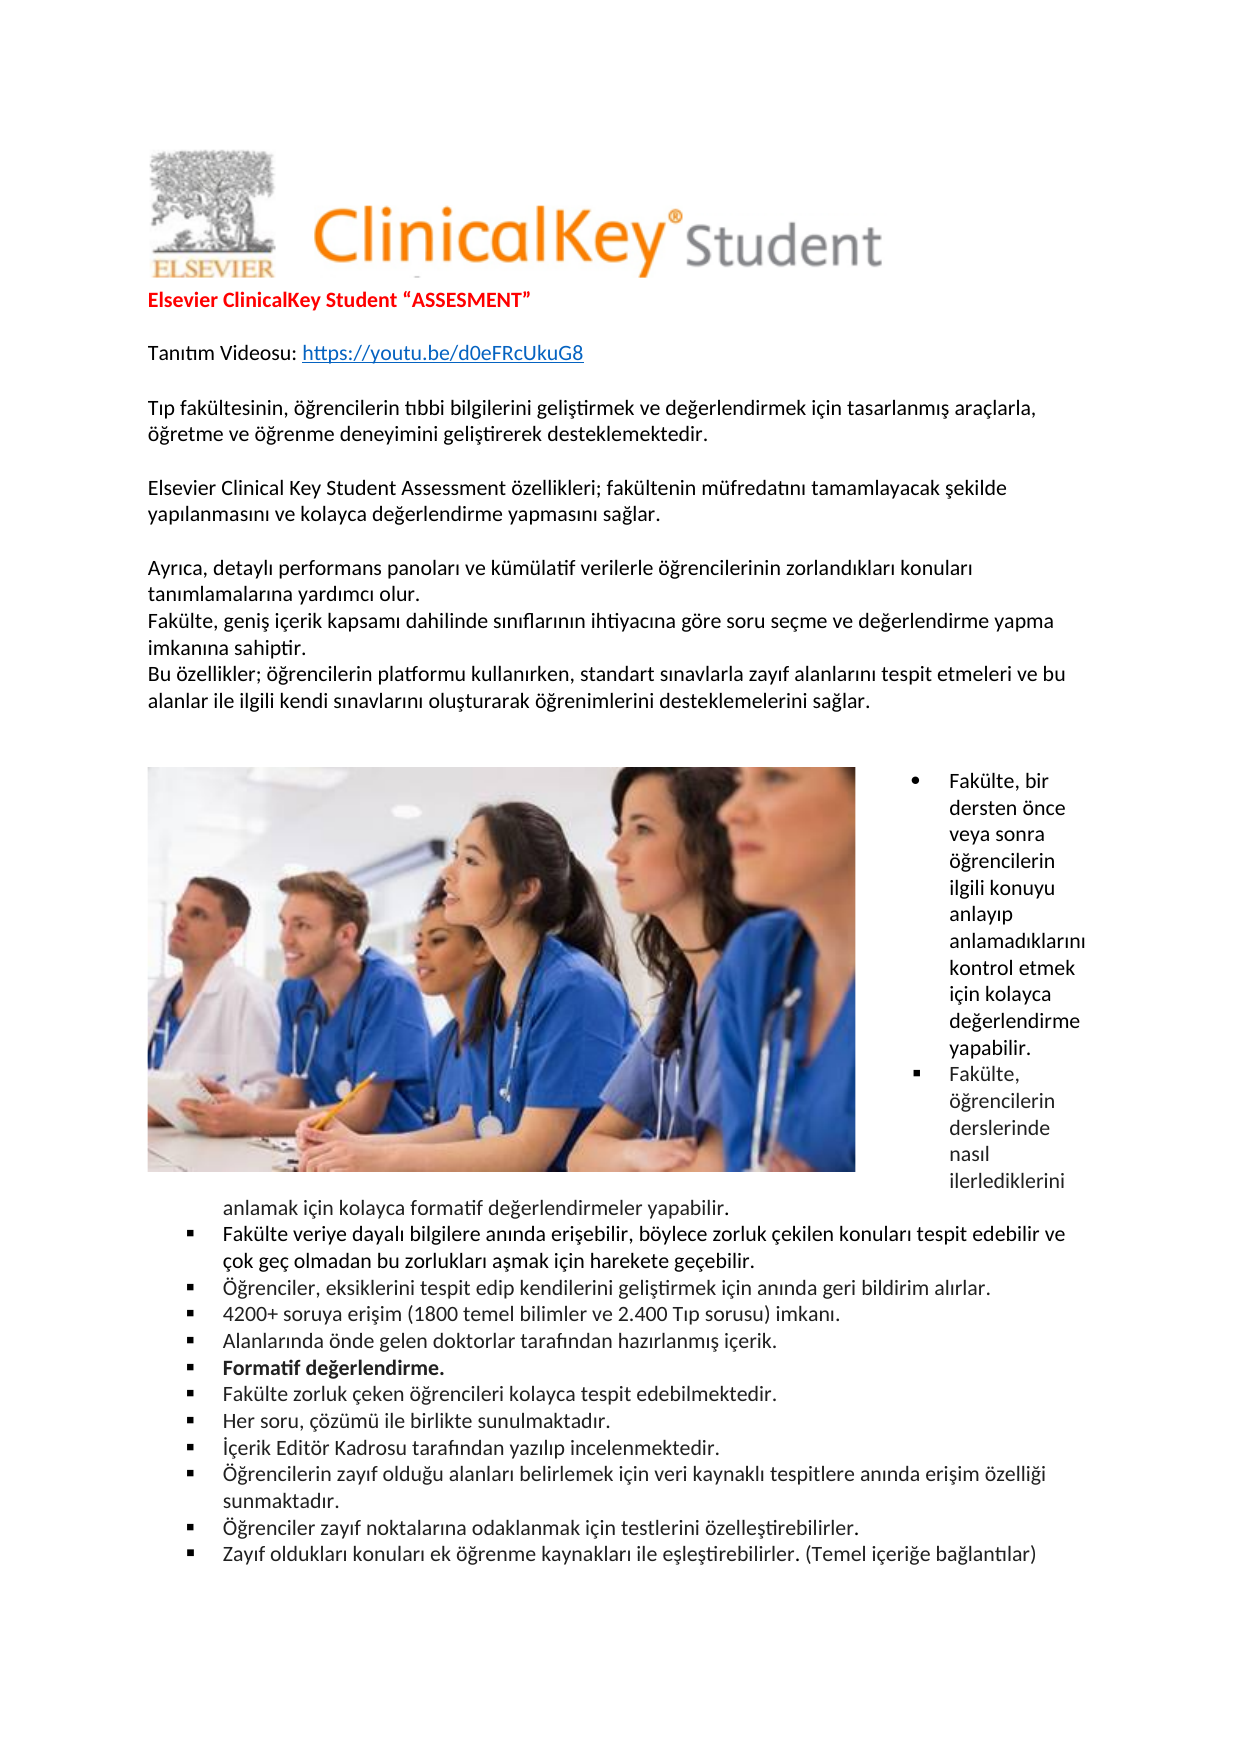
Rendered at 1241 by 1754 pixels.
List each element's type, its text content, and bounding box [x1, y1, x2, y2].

text Tanıtım Videosu: https://youtu.be/d0eFRcUkuG8 [148, 339, 1093, 366]
list Her soru, çözümü ile birlikte sunulmaktadır. [185, 1407, 1093, 1434]
picture [313, 200, 888, 281]
list Fakülte, bir dersten önce veya sonra öğrencilerin ilgili konuyu anlayıp anlamadıklarını kontrol etmek için kolayca değerlendirme yapabilir. [856, 767, 1093, 1061]
text Fakülte, geniş içerik kapsamı dahilinde sınıflarının ihtiyacına göre soru seçme ve değerlendirme yapma imkanına sahiptir. [148, 607, 1093, 661]
list Fakülte veriye dayalı bilgilere anında erişebilir, böylece zorluk çekilen konuları tespit edebilir ve çok geç olmadan bu zorlukları aşmak için harekete geçebilir. [185, 1221, 1093, 1274]
list Fakülte, öğrencilerin derslerinde nasıl ilerlediklerini anlamak için kolayca formatif değerlendirmeler yapabilir. [185, 1061, 1093, 1221]
text Elsevier Clinical Key Student Assessment özellikleri; fakültenin müfredatını tamamlayacak şekilde yapılanmasını ve kolayca değerlendirme yapmasını sağlar. [148, 474, 1093, 527]
text Ayrıca, detaylı performans panoları ve kümülatif verilerle öğrencilerinin zorlandıkları konuları tanımlamalarına yardımcı olur. [148, 554, 1093, 607]
list 4200+ soruya erişim (1800 temel bilimler ve 2.400 Tıp sorusu) imkanı. [185, 1301, 1093, 1327]
list Zayıf oldukları konuları ek öğrenme kaynakları ile eşleştirebilirler. (Temel içeriğe bağlantılar) [185, 1541, 1093, 1567]
text Tıp fakültesinin, öğrencilerin tıbbi bilgilerini geliştirmek ve değerlendirmek için tasarlanmış araçlarla, öğretme ve öğrenme deneyimini geliştirerek desteklemektedir. [148, 394, 1093, 447]
list Öğrenciler zayıf noktalarına odaklanmak için testlerini özelleştirebilirler. [185, 1514, 1093, 1541]
list Alanlarında önde gelen doktorlar tarafından hazırlanmış içerik. [185, 1327, 1093, 1354]
text Elsevier ClinicalKey Student “ASSESMENT” [148, 286, 1093, 312]
list Fakülte zorluk çeken öğrencileri kolayca tespit edebilmektedir. [185, 1381, 1093, 1407]
list Formatif değerlendirme. [185, 1354, 1093, 1381]
list Öğrenciler, eksiklerini tespit edip kendilerini geliştirmek için anında geri bildirim alırlar. [185, 1274, 1093, 1301]
picture [147, 147, 279, 281]
text Bu özellikler; öğrencilerin platformu kullanırken, standart sınavlarla zayıf alanlarını tespit etmeleri ve bu alanlar ile ilgili kendi sınavlarını oluşturarak öğrenimlerini desteklemelerini sağlar. [148, 661, 1093, 714]
picture [147, 767, 856, 1172]
list İçerik Editör Kadrosu tarafından yazılıp incelenmektedir. [185, 1434, 1093, 1461]
list Öğrencilerin zayıf olduğu alanları belirlemek için veri kaynaklı tespitlere anında erişim özelliği sunmaktadır. [185, 1461, 1093, 1514]
